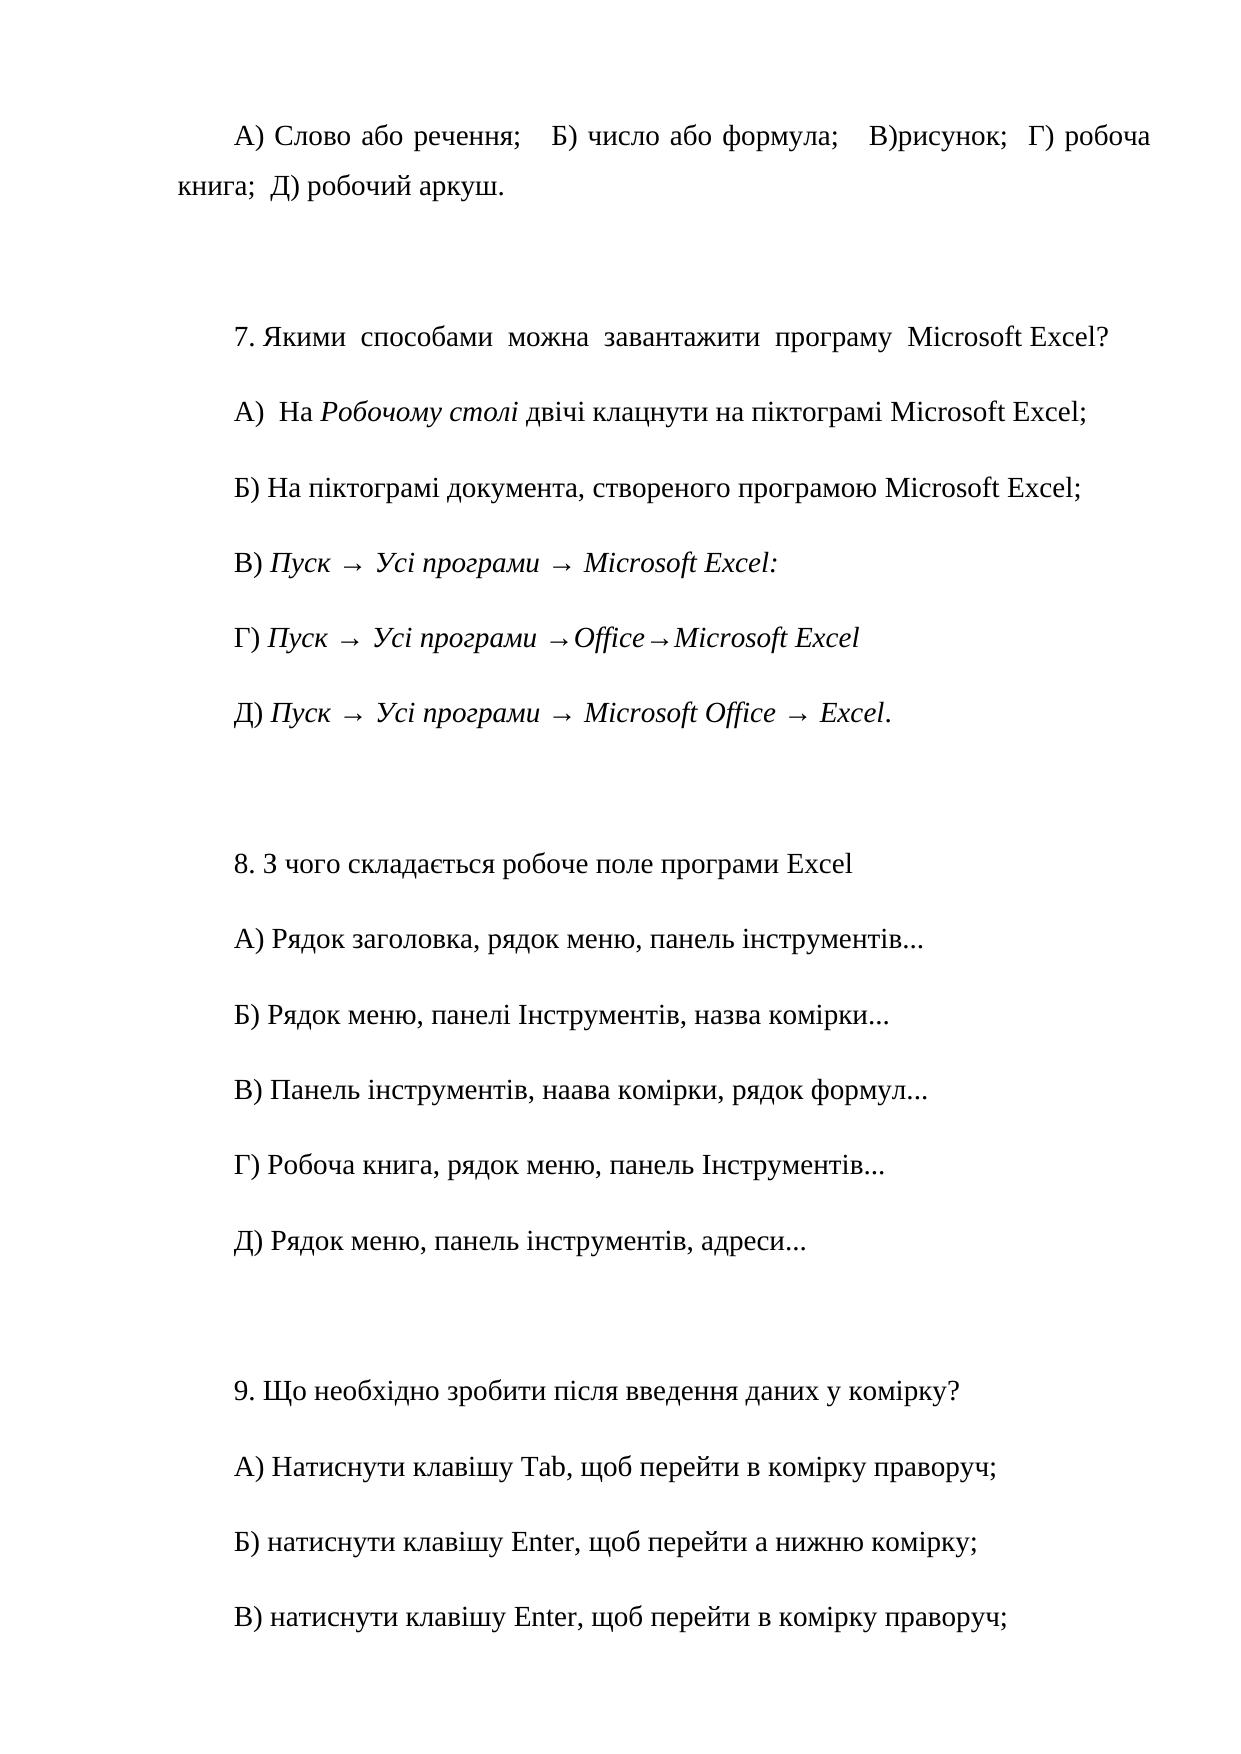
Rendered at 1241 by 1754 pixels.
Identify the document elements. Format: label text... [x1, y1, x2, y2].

text Г) Пуск → Усі програми →Office→Microsoft Excel [177, 620, 1152, 654]
text A) Натиснути клавішу Tab, щоб перейти в комірку праворуч; [177, 1449, 1152, 1482]
text 7. Якими способами можна завантажити програму Microsoft Excel? [177, 319, 1152, 353]
text А) Слово або речення; Б) число або формула; В)рисунок; Г) робоча книга; Д) робочий аркуш. [177, 118, 1152, 202]
text B) Панель інструментів, наава комірки, рядок формул... [177, 1072, 1152, 1106]
text Д) Пуск → Усі програми → Microsoft Office → Excel. [177, 696, 1152, 729]
text A) На Робочому столі двічі клацнути на піктограмі Microsoft Excel; [177, 394, 1152, 428]
text Г) Робоча книга, рядок меню, панель Інструментів... [177, 1147, 1152, 1181]
text B) Пуск → Усі програми → Microsoft Excel: [177, 545, 1152, 578]
text B) натиснути клавішу Enter, щоб перейти в комірку праворуч; [177, 1599, 1152, 1633]
text Б) Рядок меню, панелі Інструментів, назва комірки... [177, 997, 1152, 1030]
text А) Рядок заголовка, рядок меню, панель інструментів... [177, 922, 1152, 955]
text Б) На піктограмі документа, створеного програмою Microsoft Excel; [177, 470, 1152, 503]
text Б) натиснути клавішу Enter, щоб перейти а нижню комірку; [177, 1524, 1152, 1558]
text Д) Рядок меню, панель інструментів, адреси... [177, 1223, 1152, 1256]
text 8. З чого складається робоче поле програми Excel [177, 846, 1152, 880]
text 9. Що необхідно зробити після введення даних у комірку? [177, 1373, 1152, 1407]
